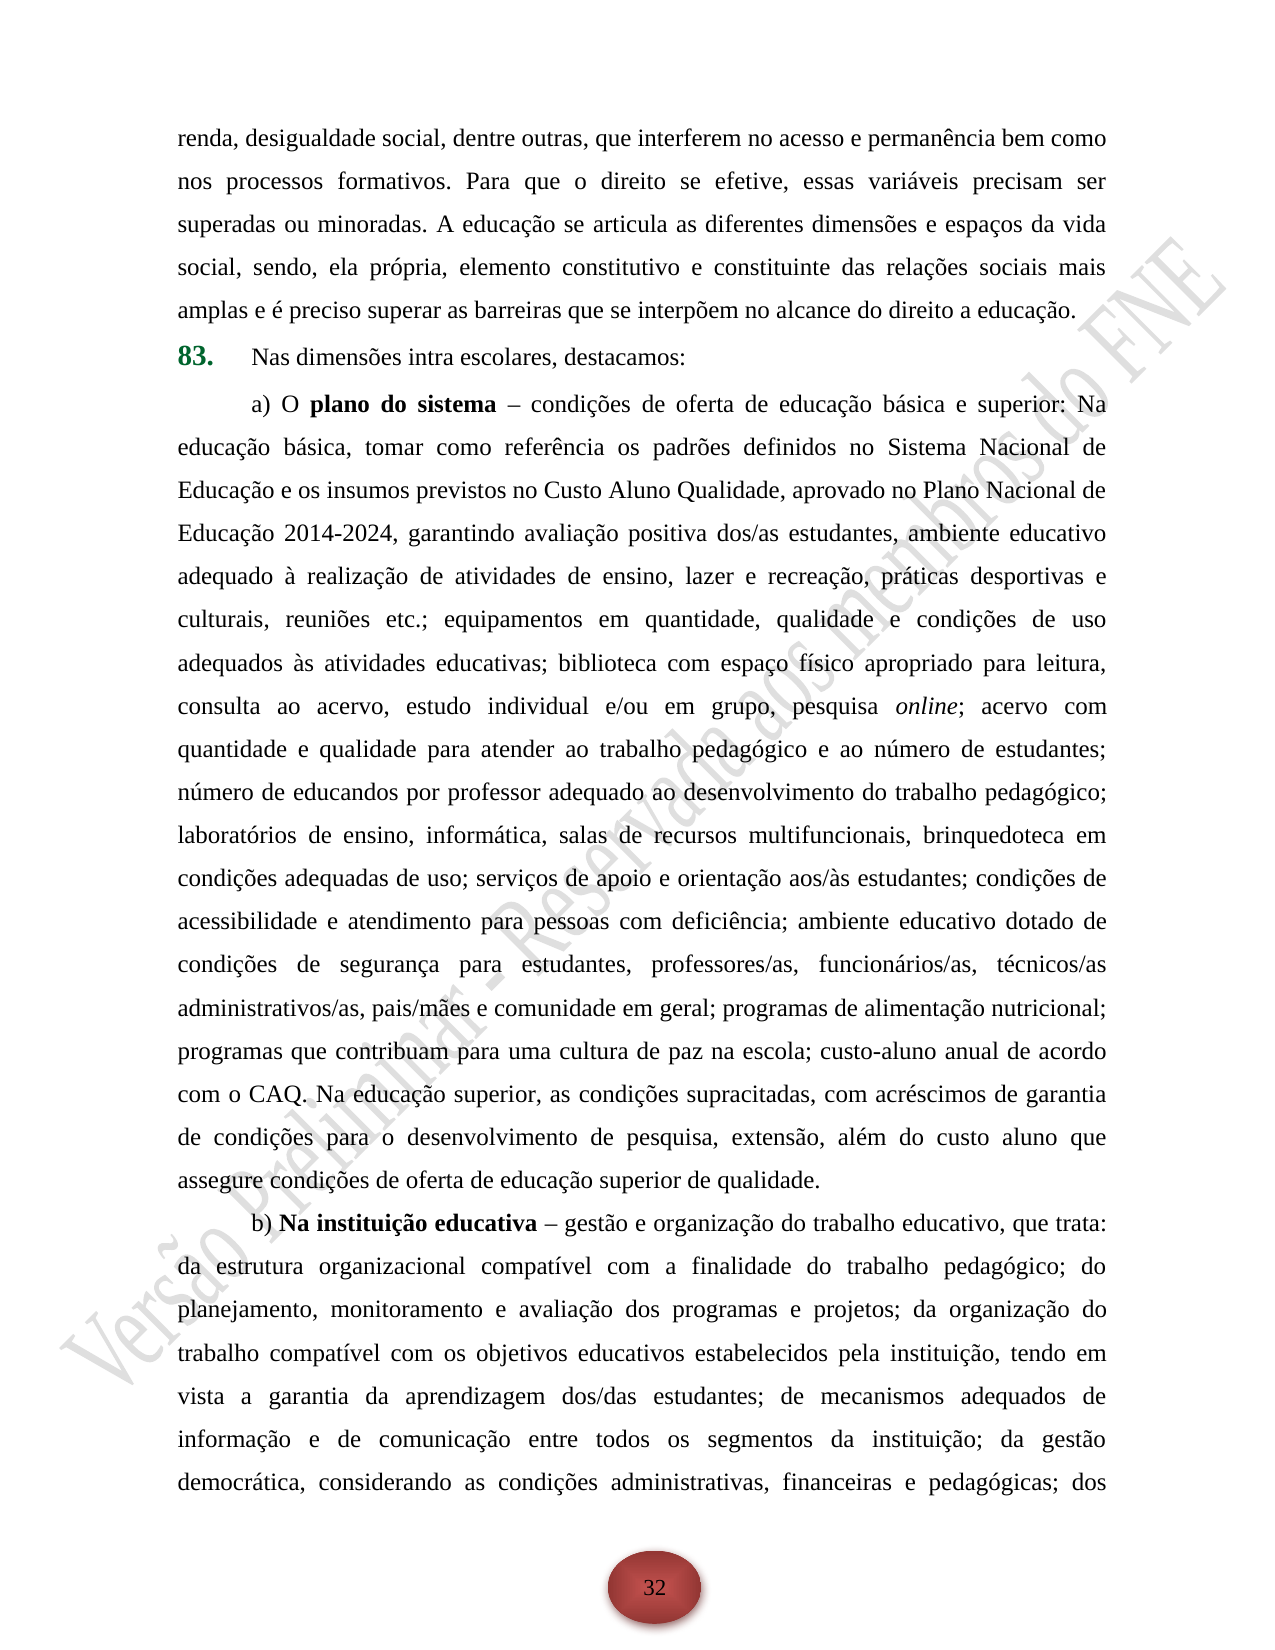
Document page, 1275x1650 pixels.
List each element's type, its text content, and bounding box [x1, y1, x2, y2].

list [177, 123, 1107, 324]
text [177, 1208, 1107, 1496]
text a) O plano do sistema – condições de oferta de educação básica e superior: Na educação básica, tomar como referência os padrões definidos no Sistema Nacional de Educação e os insumos previstos no Custo Aluno Qualidade, aprovado no Plano Nacional de Educação 2014-2024, garantindo avaliação positiva dos/as estudantes, ambiente educativo adequado à realização de atividades de ensino, lazer e recreação, práticas desportivas e culturais, reuniões etc.; equipamentos em quantidade, qualidade e condições de uso adequados às atividades educativas; biblioteca com espaço físico apropriado para leitura, consulta ao acervo, estudo individual e/ou em grupo, pesquisa online; acervo com quantidade e qualidade para atender ao trabalho pedagógico e ao número de estudantes; número de educandos por professor adequado ao desenvolvimento do trabalho pedagógico; laboratórios de ensino, informática, salas de recursos multifuncionais, brinquedoteca em condições adequadas de uso; serviços de apoio e orientação aos/às estudantes; condições de acessibilidade e atendimento para pessoas com deficiência; ambiente educativo dotado de condições de segurança para estudantes, professores/as, funcionários/as, técnicos/as administrativos/as, pais/mães e comunidade em geral; programas de alimentação nutricional; programas que contribuam para uma cultura de paz na escola; custo-aluno anual de acordo com o CAQ. Na educação superior, as condições supracitadas, com acréscimos de garantia de condições para o desenvolvimento de pesquisa, extensão, além do custo aluno que assegure condições de oferta de educação superior de qualidade. [177, 389, 1107, 1194]
list Nas dimensões intra escolares, destacamos: [177, 338, 1107, 372]
